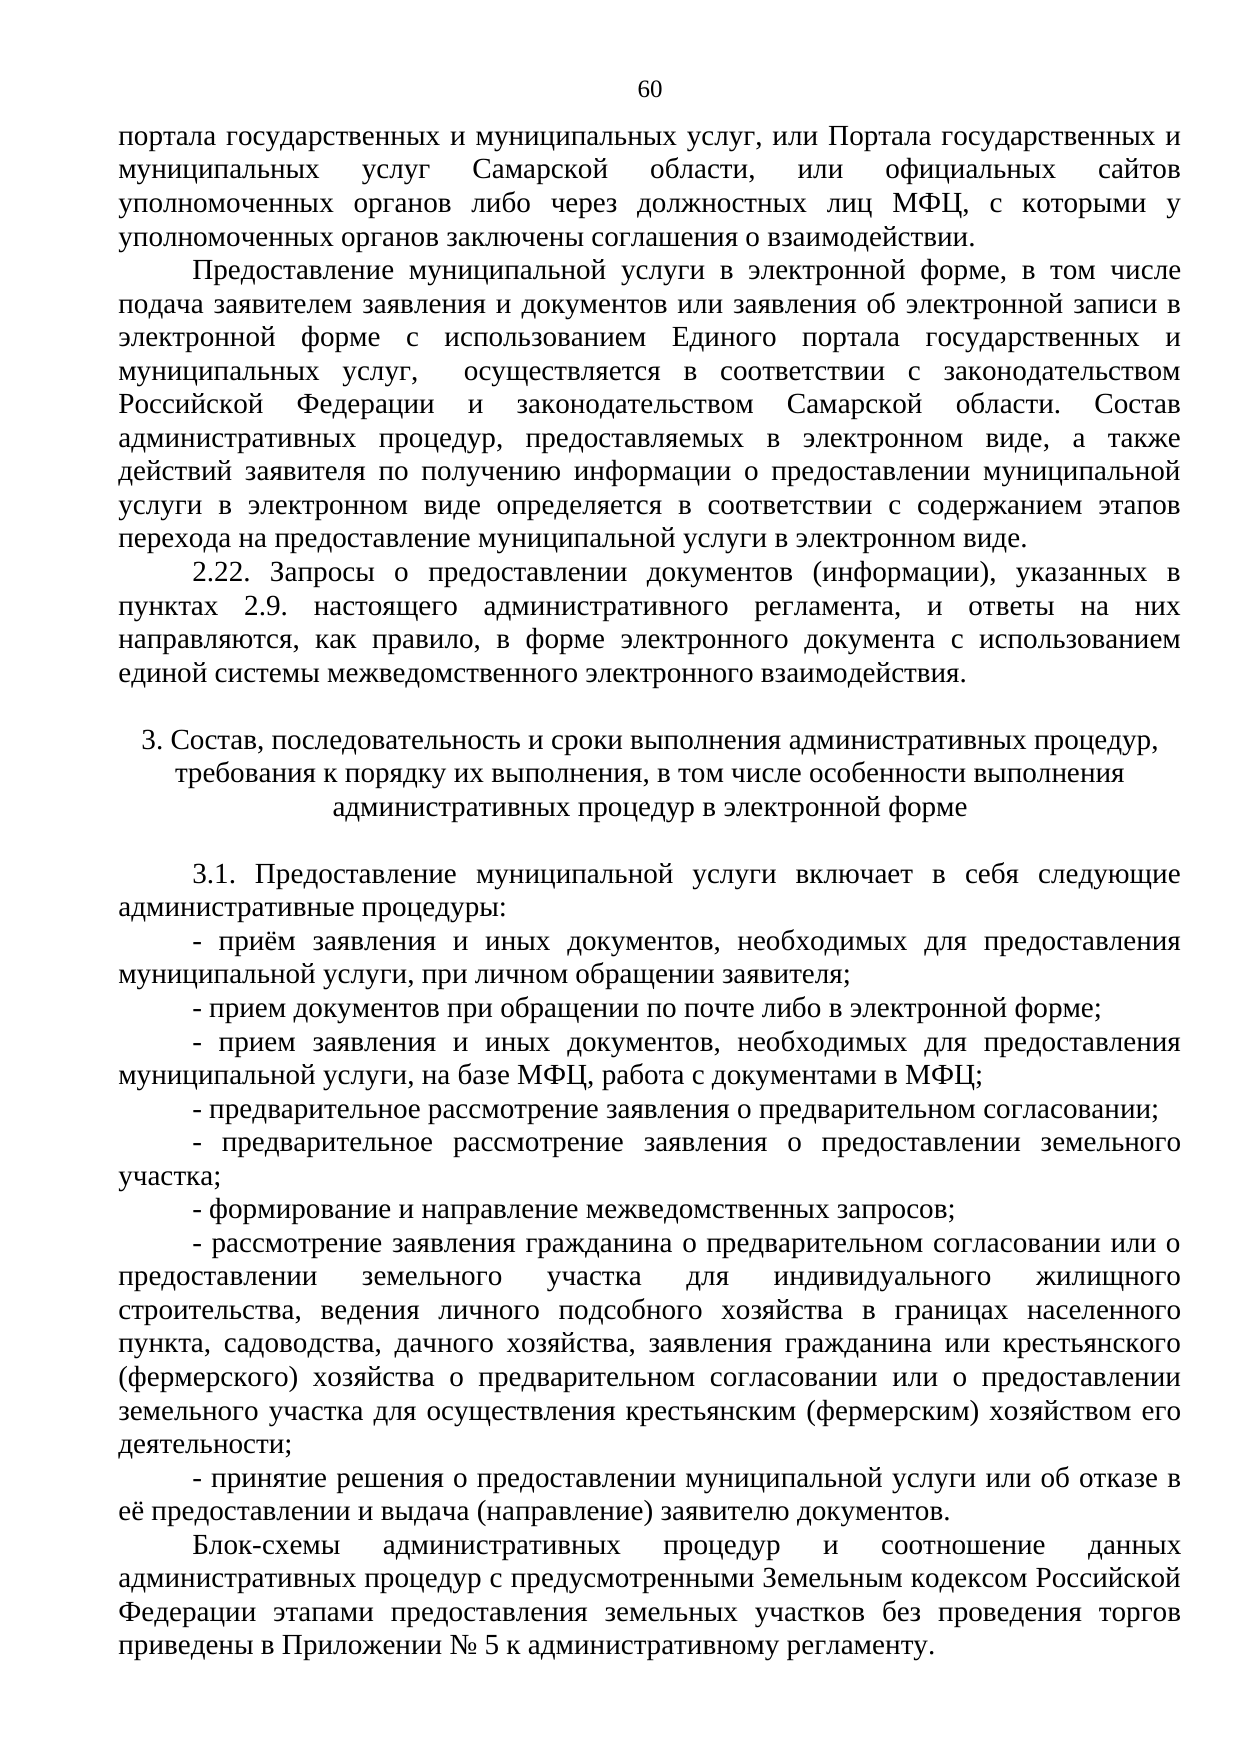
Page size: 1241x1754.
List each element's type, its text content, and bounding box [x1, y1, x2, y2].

text Блок-схемы административных процедур и соотношение данных административных процедур с предусмотренными Земельным кодексом Российской Федерации этапами предоставления земельных участков без проведения торгов приведены в Приложении № 5 к административному регламенту. [118, 1527, 1182, 1661]
text - предварительное рассмотрение заявления о предоставлении земельного участка; [118, 1124, 1182, 1191]
text 2.22. Запросы о предоставлении документов (информации), указанных в пунктах 2.9. настоящего административного регламента, и ответы на них направляются, как правило, в форме электронного документа с использованием единой системы межведомственного электронного взаимодействия. [118, 554, 1182, 688]
text - рассмотрение заявления гражданина о предварительном согласовании или о предоставлении земельного участка для индивидуального жилищного строительства, ведения личного подсобного хозяйства в границах населенного пункта, садоводства, дачного хозяйства, заявления гражданина или крестьянского (фермерского) хозяйства о предварительном согласовании или о предоставлении земельного участка для осуществления крестьянским (фермерским) хозяйством его деятельности; [118, 1225, 1182, 1460]
text - предварительное рассмотрение заявления о предварительном согласовании; [118, 1091, 1182, 1124]
text - прием заявления и иных документов, необходимых для предоставления муниципальной услуги, на базе МФЦ, работа с документами в МФЦ; [118, 1024, 1182, 1091]
text - прием документов при обращении по почте либо в электронной форме; [118, 990, 1182, 1024]
text Предоставление муниципальной услуги в электронной форме, в том числе подача заявителем заявления и документов или заявления об электронной записи в электронной форме с использованием Единого портала государственных и муниципальных услуг, осуществляется в соответствии с законодательством Российской Федерации и законодательством Самарской области. Состав административных процедур, предоставляемых в электронном виде, а также действий заявителя по получению информации о предоставлении муниципальной услуги в электронном виде определяется в соответствии с содержанием этапов перехода на предоставление муниципальной услуги в электронном виде. [118, 252, 1182, 554]
text - формирование и направление межведомственных запросов; [118, 1191, 1182, 1225]
subtitle 3. Состав, последовательность и сроки выполнения административных процедур, требования к порядку их выполнения, в том числе особенности выполнения административных процедур в электронной форме [118, 722, 1182, 822]
text - принятие решения о предоставлении муниципальной услуги или об отказе в её предоставлении и выдача (направление) заявителю документов. [118, 1460, 1182, 1527]
text - приём заявления и иных документов, необходимых для предоставления муниципальной услуги, при личном обращении заявителя; [118, 923, 1182, 990]
text 3.1. Предоставление муниципальной услуги включает в себя следующие административные процедуры: [118, 856, 1182, 923]
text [118, 118, 1182, 252]
